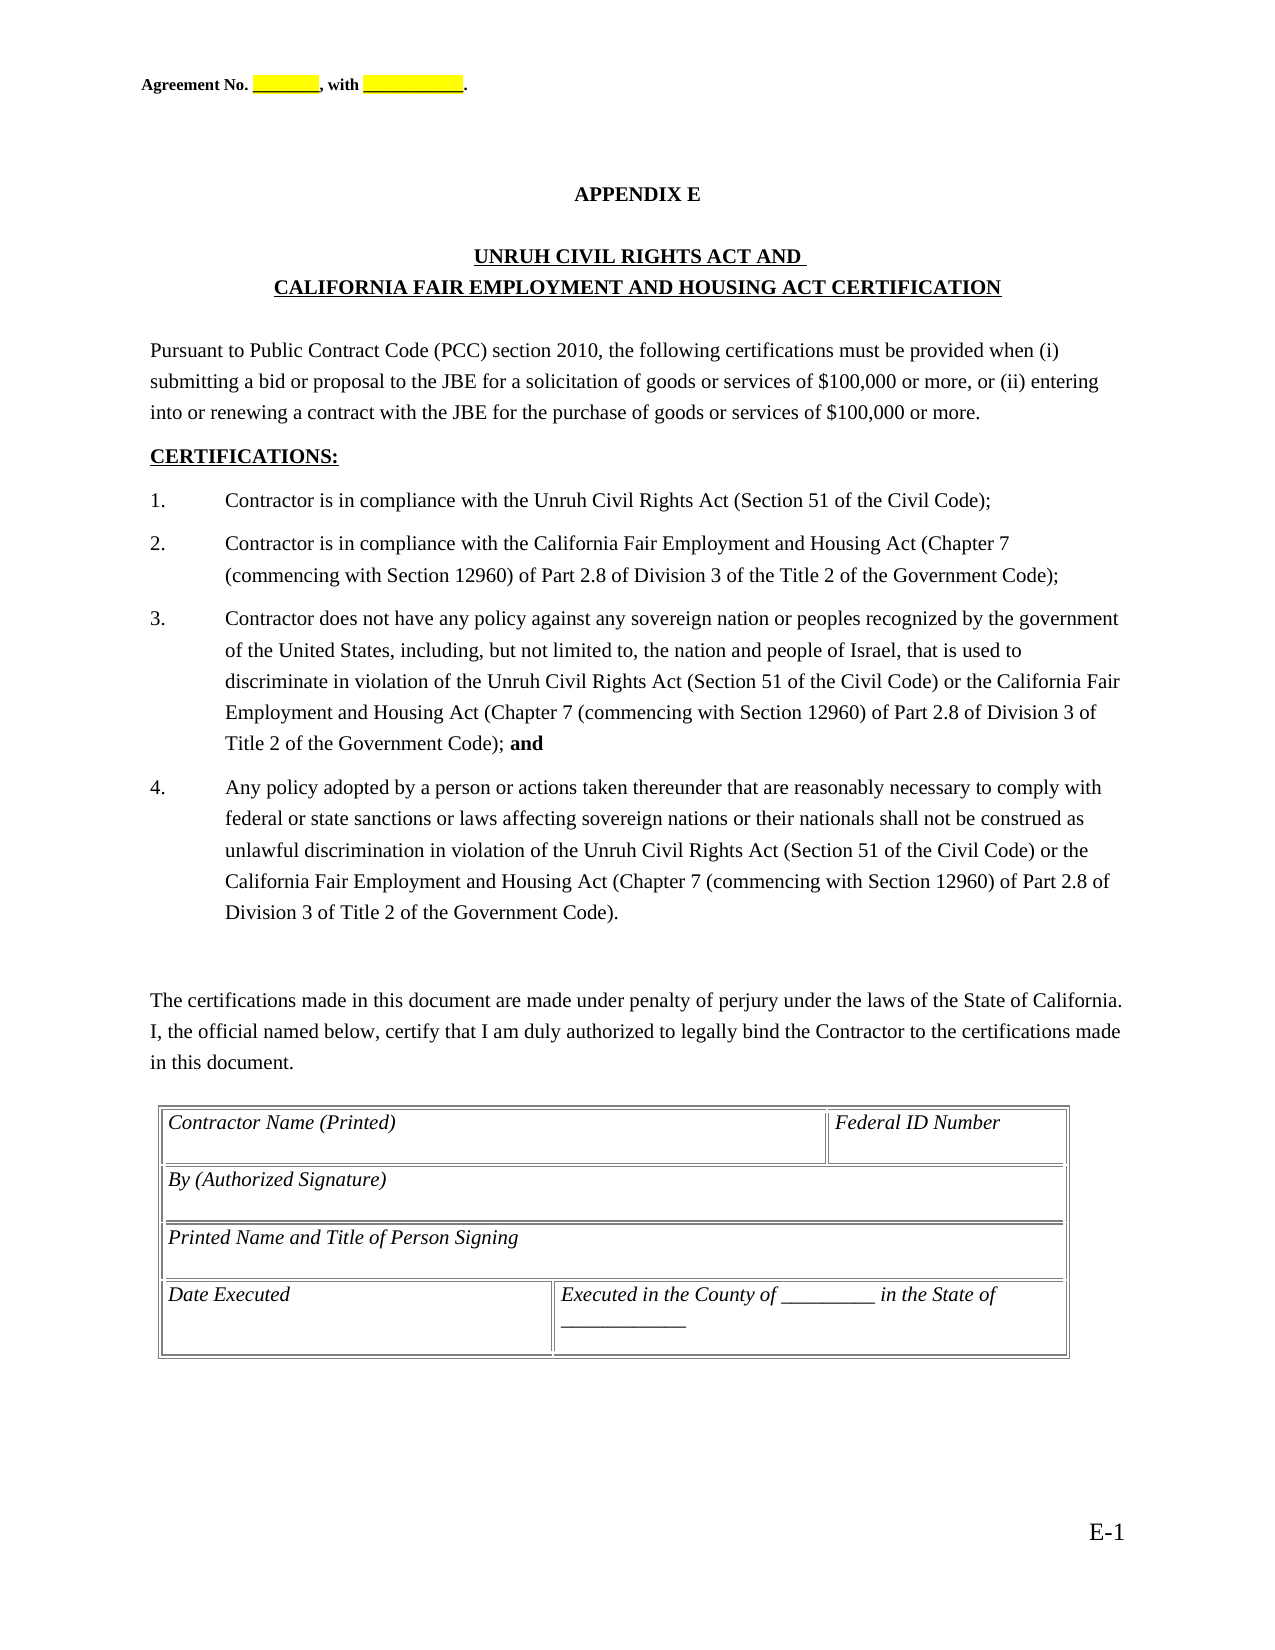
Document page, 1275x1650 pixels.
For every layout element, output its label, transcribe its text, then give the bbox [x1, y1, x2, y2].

text 3. Contractor does not have any policy against any sovereign nation or peoples recognized by the government of the United States, including, but not limited to, the nation and people of Israel, that is used to discriminate in violation of the Unruh Civil Rights Act (Section 51 of the Civil Code) or the California Fair Employment and Housing Act (Chapter 7 (commencing with Section 12960) of Part 2.8 of Division 3 of Title 2 of the Government Code); and [150, 599, 1125, 755]
table_cell Date Executed [160, 1278, 553, 1354]
subtitle APPENDIX E [150, 175, 1125, 206]
text 4. Any policy adopted by a person or actions taken thereunder that are reasonably necessary to comply with federal or state sanctions or laws affecting sovereign nations or their nationals shall not be construed as unlawful discrimination in violation of the Unruh Civil Rights Act (Section 51 of the Civil Code) or the California Fair Employment and Housing Act (Chapter 7 (commencing with Section 12960) of Part 2.8 of Division 3 of Title 2 of the Government Code). [150, 768, 1125, 924]
table_cell By (Authorized Signature) [160, 1163, 1068, 1220]
text CALIFORNIA FAIR EMPLOYMENT AND HOUSING ACT CERTIFICATION [150, 268, 1125, 299]
text Pursuant to Public Contract Code (PCC) section 2010, the following certifications must be provided when (i) submitting a bid or proposal to the JBE for a solicitation of goods or services of $100,000 or more, or (ii) entering into or renewing a contract with the JBE for the purchase of goods or services of $100,000 or more. [150, 330, 1125, 424]
text The certifications made in this document are made under penalty of perjury under the laws of the State of California. I, the official named below, certify that I am duly authorized to legally bind the Contractor to the certifications made in this document. [150, 980, 1125, 1074]
text CERTIFICATIONS: [150, 437, 1125, 468]
table_cell Printed Name and Title of Person Signing [160, 1220, 1068, 1277]
text 1. Contractor is in compliance with the Unruh Civil Rights Act (Section 51 of the Civil Code); [150, 480, 1125, 512]
text 2. Contractor is in compliance with the California Fair Employment and Housing Act (Chapter 7 (commencing with Section 12960) of Part 2.8 of Division 3 of the Title 2 of the Government Code); [150, 524, 1125, 587]
table_cell Executed in the County of _________ in the State of ____________ [553, 1278, 1068, 1354]
table_header Contractor Name (Printed) [160, 1107, 827, 1163]
table_header Federal ID Number [827, 1110, 1066, 1163]
text UNRUH CIVIL RIGHTS ACT AND [150, 237, 1125, 268]
